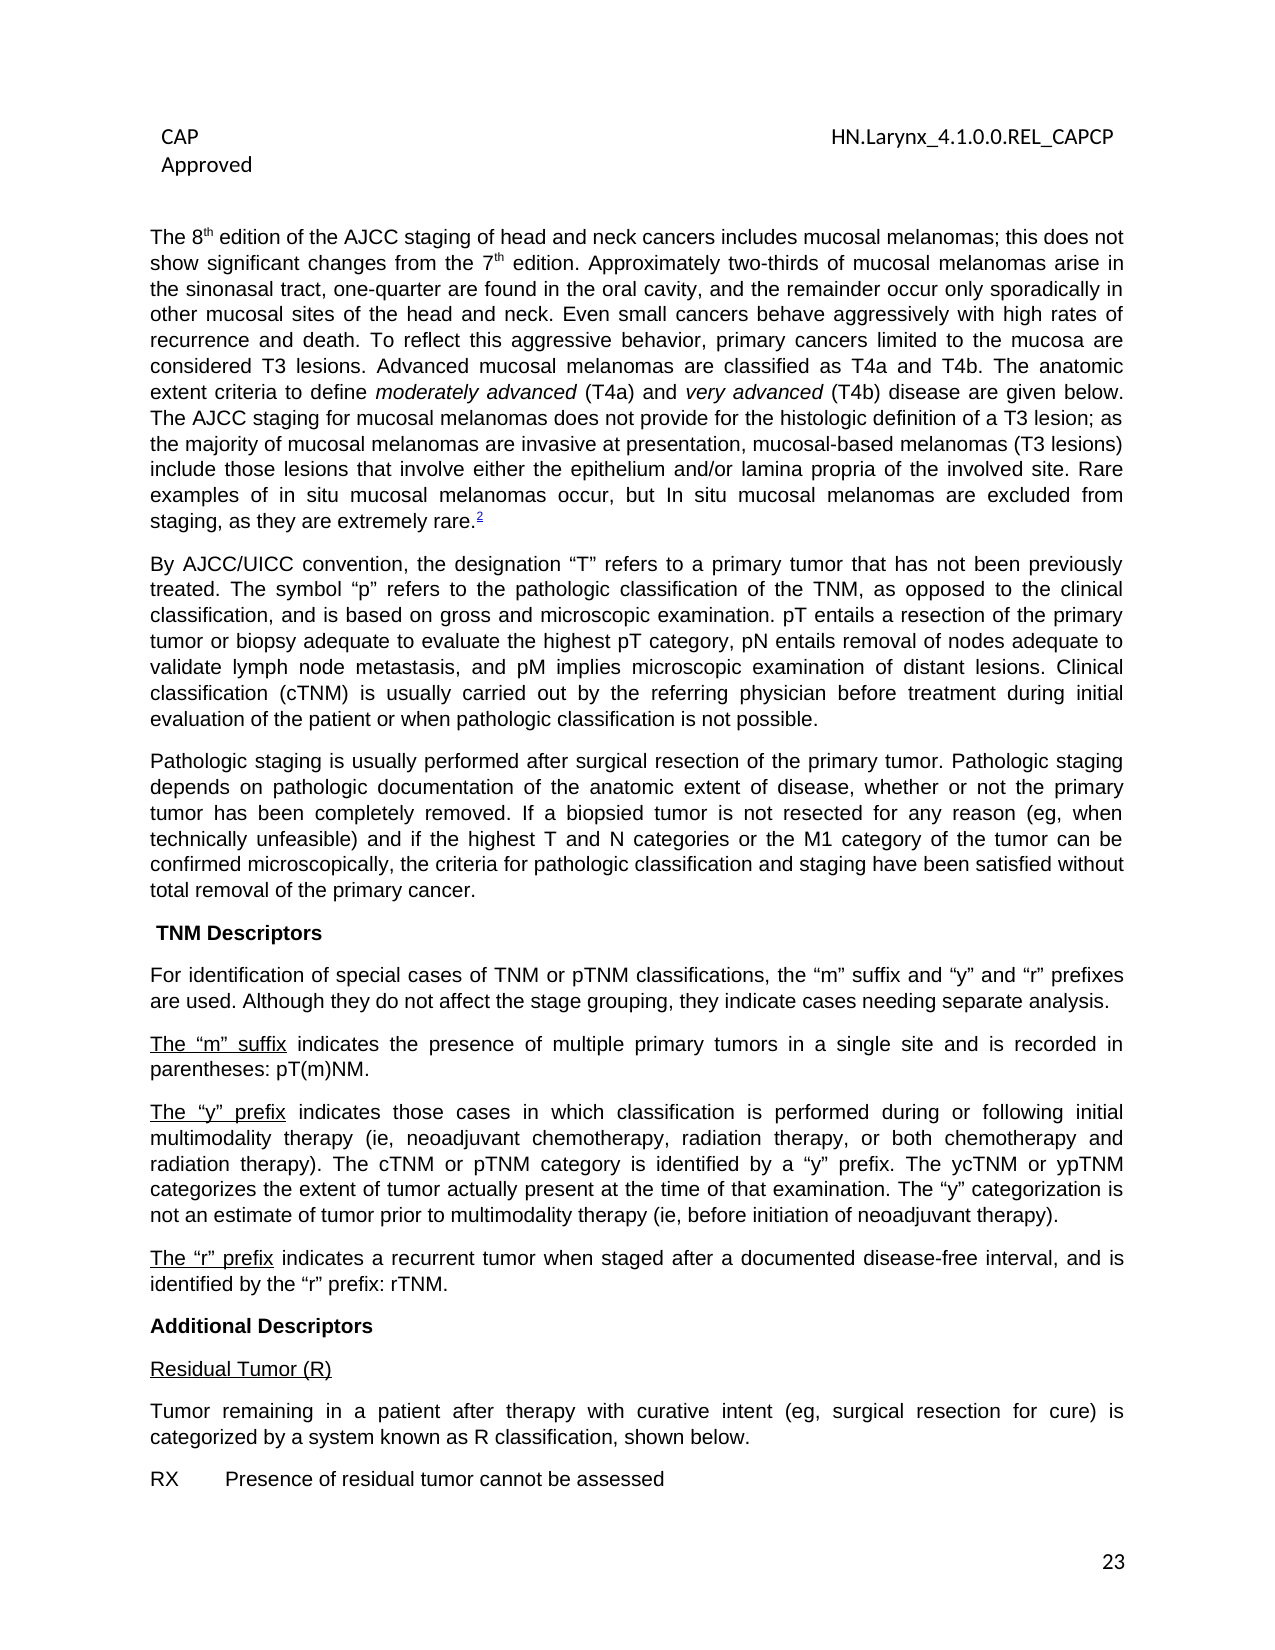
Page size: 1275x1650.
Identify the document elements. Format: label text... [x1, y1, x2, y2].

text The “m” suffix indicates the presence of multiple primary tumors in a single site and is recorded in parentheses: pT(m)NM. [150, 1031, 1125, 1081]
text RX Presence of residual tumor cannot be assessed [150, 1467, 1125, 1491]
text Pathologic staging is usually performed after surgical resection of the primary tumor. Pathologic staging depends on pathologic documentation of the anatomic extent of disease, whether or not the primary tumor has been completely removed. If a biopsied tumor is not resected for any reason (eg, when technically unfeasible) and if the highest T and N categories or the M1 category of the tumor can be confirmed microscopically, the criteria for pathologic classification and staging have been satisfied without total removal of the primary cancer. [150, 749, 1125, 902]
text The “y” prefix indicates those cases in which classification is performed during or following initial multimodality therapy (ie, neoadjuvant chemotherapy, radiation therapy, or both chemotherapy and radiation therapy). The cTNM or pTNM category is identified by a “y” prefix. The ycTNM or ypTNM categorizes the extent of tumor actually present at the time of that examination. The “y” categorization is not an estimate of tumor prior to multimodality therapy (ie, before initiation of neoadjuvant therapy). [150, 1100, 1125, 1227]
text By AJCC/UICC convention, the designation “T” refers to a primary tumor that has not been previously treated. The symbol “p” refers to the pathologic classification of the TNM, as opposed to the clinical classification, and is based on gross and microscopic examination. pT entails a resection of the primary tumor or biopsy adequate to evaluate the highest pT category, pN entails removal of nodes adequate to validate lymph node metastasis, and pM implies microscopic examination of distant lesions. Clinical classification (cTNM) is usually carried out by the referring physician before treatment during initial evaluation of the patient or when pathologic classification is not possible. [150, 551, 1125, 730]
text The “r” prefix indicates a recurrent tumor when staged after a documented disease-free interval, and is identified by the “r” prefix: rTNM. [150, 1246, 1125, 1295]
text The 8th edition of the AJCC staging of head and neck cancers includes mucosal melanomas; this does not show significant changes from the 7th edition. Approximately two-thirds of mucosal melanomas arise in the sinonasal tract, one-quarter are found in the oral cavity, and the remainder occur only sporadically in other mucosal sites of the head and neck. Even small cancers behave aggressively with high rates of recurrence and death. To reflect this aggressive behavior, primary cancers limited to the mucosa are considered T3 lesions. Advanced mucosal melanomas are classified as T4a and T4b. The anatomic extent criteria to define moderately advanced (T4a) and very advanced (T4b) disease are given below. The AJCC staging for mucosal melanomas does not provide for the histologic definition of a T3 lesion; as the majority of mucosal melanomas are invasive at presentation, mucosal-based melanomas (T3 lesions) include those lesions that involve either the epithelium and/or lamina propria of the involved site. Rare examples of in situ mucosal melanomas occur, but In situ mucosal melanomas are excluded from staging, as they are extremely rare.2 [150, 225, 1125, 533]
text Residual Tumor (R) [150, 1356, 1125, 1380]
text Tumor remaining in a patient after therapy with curative intent (eg, surgical resection for cure) is categorized by a system known as R classification, shown below. [150, 1399, 1125, 1449]
text Additional Descriptors [150, 1314, 1125, 1338]
text For identification of special cases of TNM or pTNM classifications, the “m” suffix and “y” and “r” prefixes are used. Although they do not affect the stage grouping, they indicate cases needing separate analysis. [150, 963, 1125, 1013]
text TNM Descriptors [150, 921, 1125, 944]
